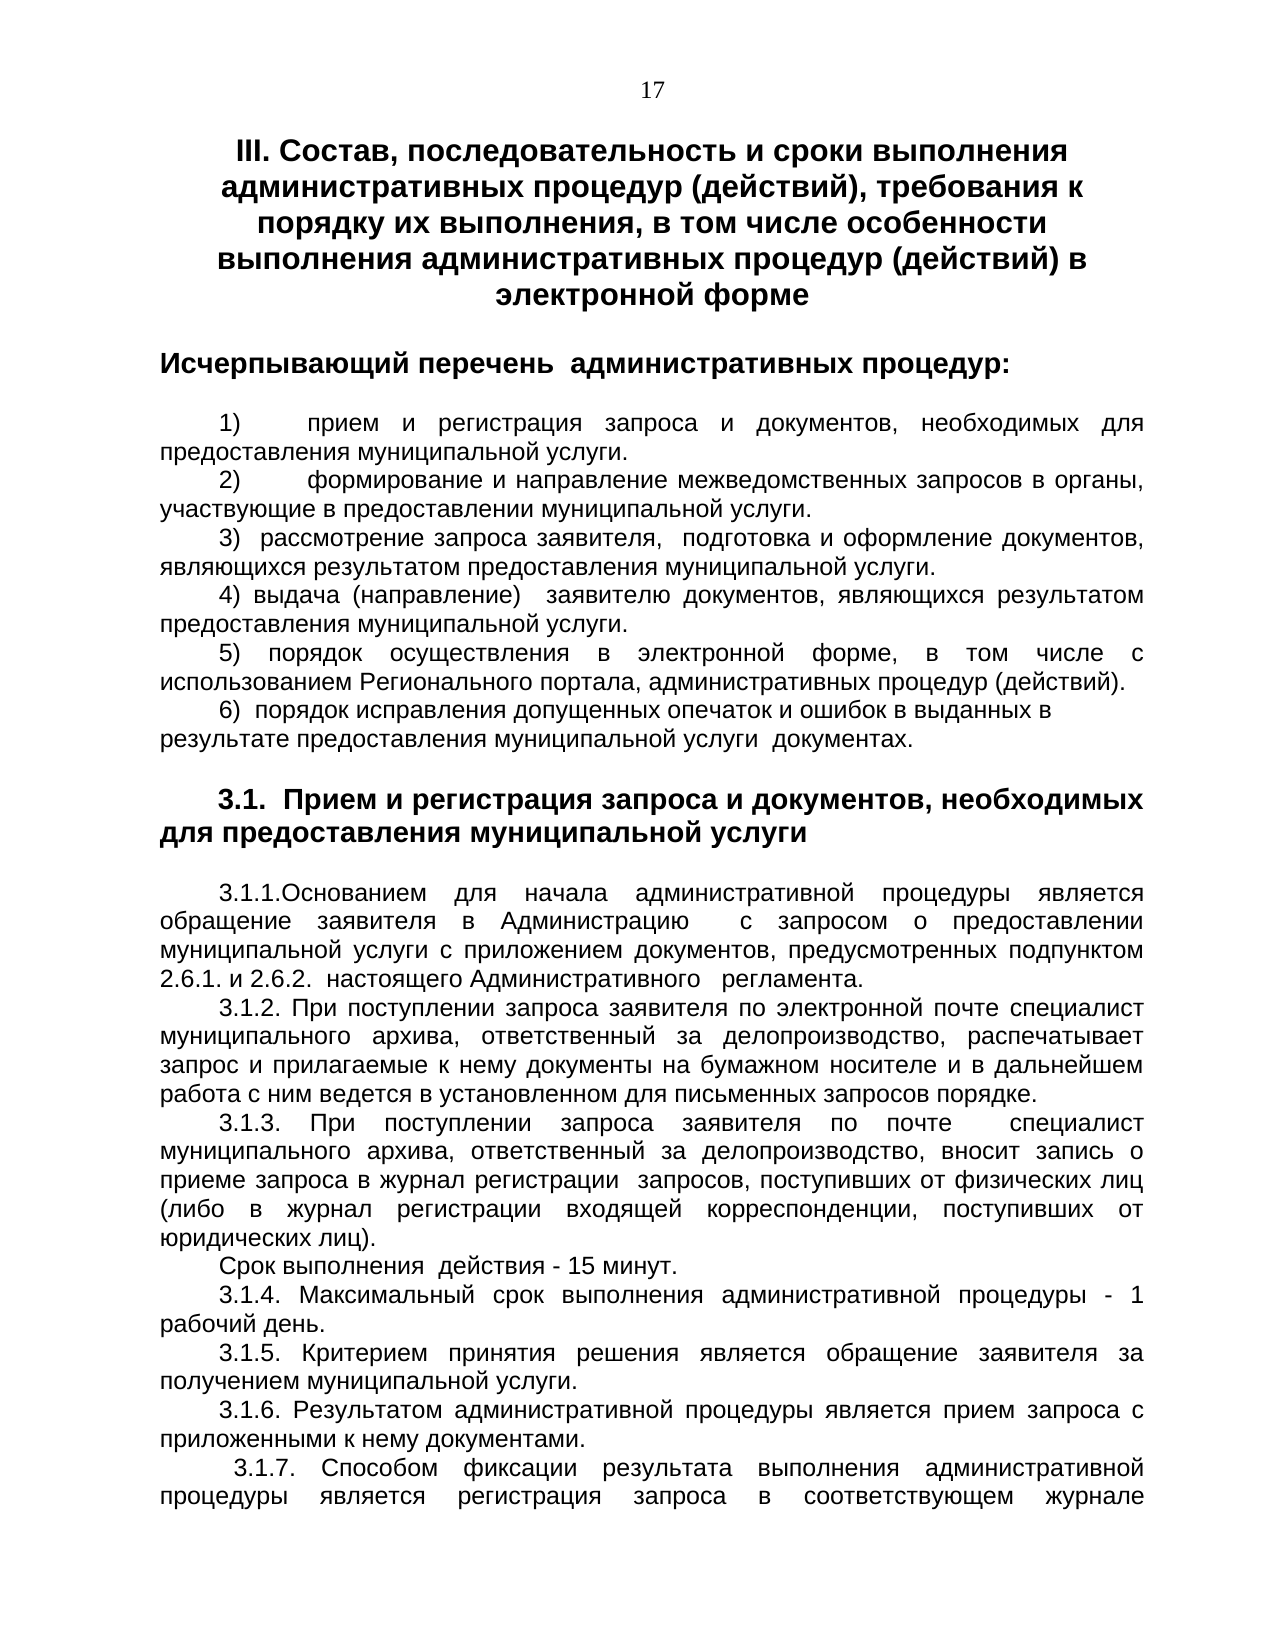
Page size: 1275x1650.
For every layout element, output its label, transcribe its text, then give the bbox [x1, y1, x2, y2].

text 3.1. Прием и регистрация запроса и документов, необходимых для предоставления муниципальной услуги [159, 782, 1145, 849]
text 3.1.2. При поступлении запроса заявителя по электронной почте специалист муниципального архива, ответственный за делопроизводство, распечатывает запрос и прилагаемые к нему документы на бумажном носителе и в дальнейшем работа с ним ведется в установленном для письменных запросов порядке. [159, 993, 1145, 1108]
text 3.1.6. Результатом административной процедуры является прием запроса с приложенными к нему документами. [159, 1395, 1145, 1453]
text 6) порядок исправления допущенных опечаток и ошибок в выданных в результате предоставления муниципальной услуги документах. [159, 696, 1145, 753]
text 3.1.5. Критерием принятия решения является обращение заявителя за получением муниципальной услуги. [159, 1338, 1145, 1395]
list формирование и направление межведомственных запросов в органы, участвующие в предоставлении муниципальной услуги. [159, 466, 1145, 523]
text Срок выполнения действия - 15 минут. [159, 1251, 1145, 1280]
list прием и регистрация запроса и документов, необходимых для предоставления муниципальной услуги. [159, 408, 1145, 466]
text 3) рассмотрение запроса заявителя, подготовка и оформление документов, являющихся результатом предоставления муниципальной услуги. [159, 523, 1145, 581]
text 3.1.1.Основанием для начала административной процедуры является обращение заявителя в Администрацию с запросом о предоставлении муниципальной услуги с приложением документов, предусмотренных подпунктом 2.6.1. и 2.6.2. настоящего Административного регламента. [159, 878, 1145, 993]
text 4) выдача (направление) заявителю документов, являющихся результатом предоставления муниципальной услуги. [159, 581, 1145, 638]
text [159, 1453, 1145, 1510]
text Исчерпывающий перечень административных процедур: [159, 346, 1145, 379]
text 5) порядок осуществления в электронной форме, в том числе с использованием Регионального портала, административных процедур (действий). [159, 638, 1145, 696]
text ІІІ. Состав, последовательность и сроки выполнения административных процедур (действий), требования к порядку их выполнения, в том числе особенности выполнения административных процедур (действий) в электронной форме [159, 132, 1145, 312]
text 3.1.3. При поступлении запроса заявителя по почте специалист муниципального архива, ответственный за делопроизводство, вносит запись о приеме запроса в журнал регистрации запросов, поступивших от физических лиц (либо в журнал регистрации входящей корреспонденции, поступивших от юридических лиц). [159, 1108, 1145, 1251]
text 3.1.4. Максимальный срок выполнения административной процедуры - 1 рабочий день. [159, 1280, 1145, 1338]
